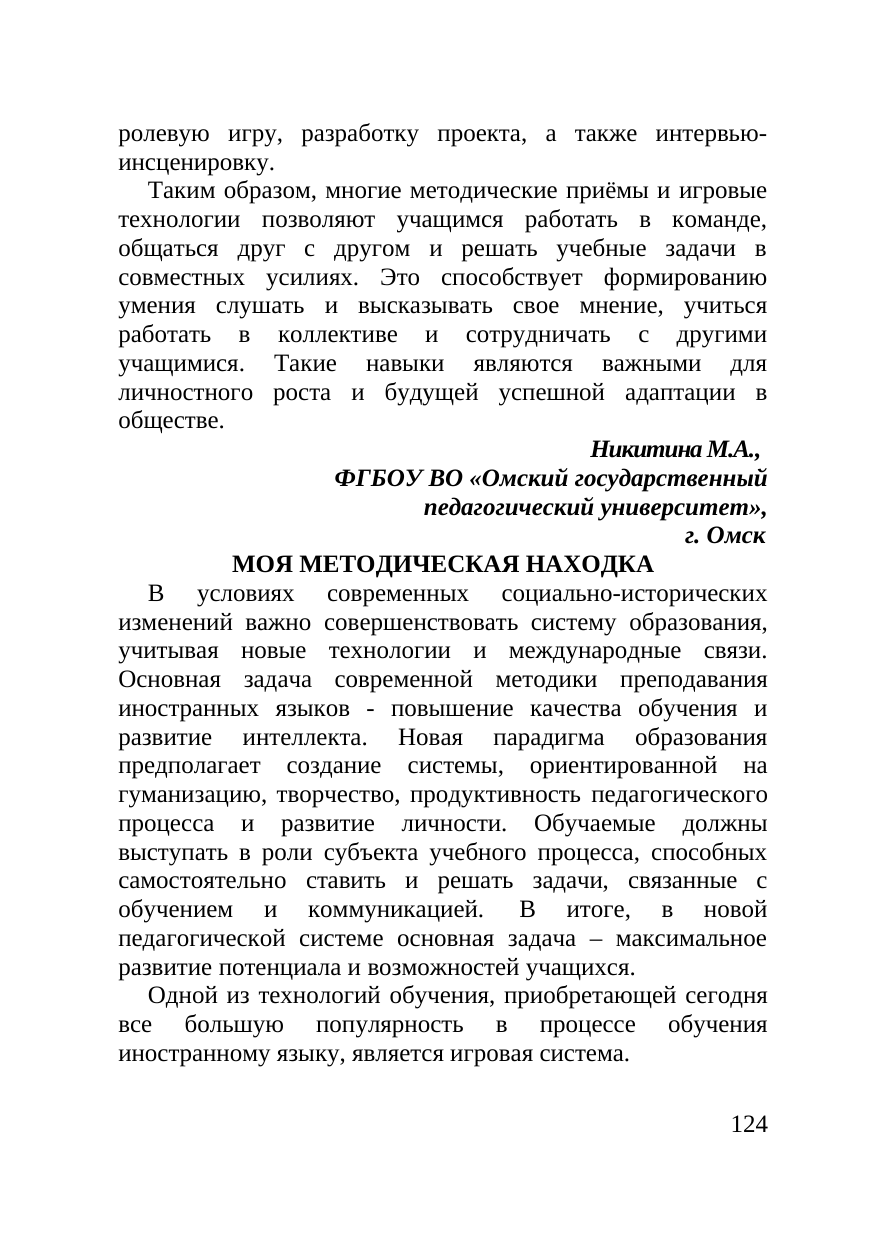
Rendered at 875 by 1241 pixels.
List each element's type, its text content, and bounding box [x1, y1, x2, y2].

text педагогический университет», [118, 492, 768, 521]
text Одной из технологий обучения, приобретающей сегодня все большую популярность в процессе обучения иностранному языку, является игровая система. [118, 981, 768, 1067]
text Моя методическая находка [118, 549, 768, 578]
text Таким образом, многие методические приёмы и игровые технологии позволяют учащимся работать в команде, общаться друг с другом и решать учебные задачи в совместных усилиях. Это способствует формированию умения слушать и высказывать свое мнение, учиться работать в коллективе и сотрудничать с другими учащимися. Такие навыки являются важными для личностного роста и будущей успешной адаптации в обществе. [118, 176, 768, 434]
title Никитина М.А., [118, 434, 768, 463]
text В условиях современных социально-исторических изменений важно совершенствовать систему образования, учитывая новые технологии и международные связи. Основная задача современной методики преподавания иностранных языков - повышение качества обучения и развитие интеллекта. Новая парадигма образования предполагает создание системы, ориентированной на гуманизацию, творчество, продуктивность педагогического процесса и развитие личности. Обучаемые должны выступать в роли субъекта учебного процесса, способных самостоятельно ставить и решать задачи, связанные с обучением и коммуникацией. В итоге, в новой педагогической системе основная задача – максимальное развитие потенциала и возможностей учащихся. [118, 578, 768, 981]
text ФГБОУ ВО «Омский государственный [118, 463, 768, 492]
text г. Омск [118, 521, 768, 549]
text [118, 118, 768, 176]
